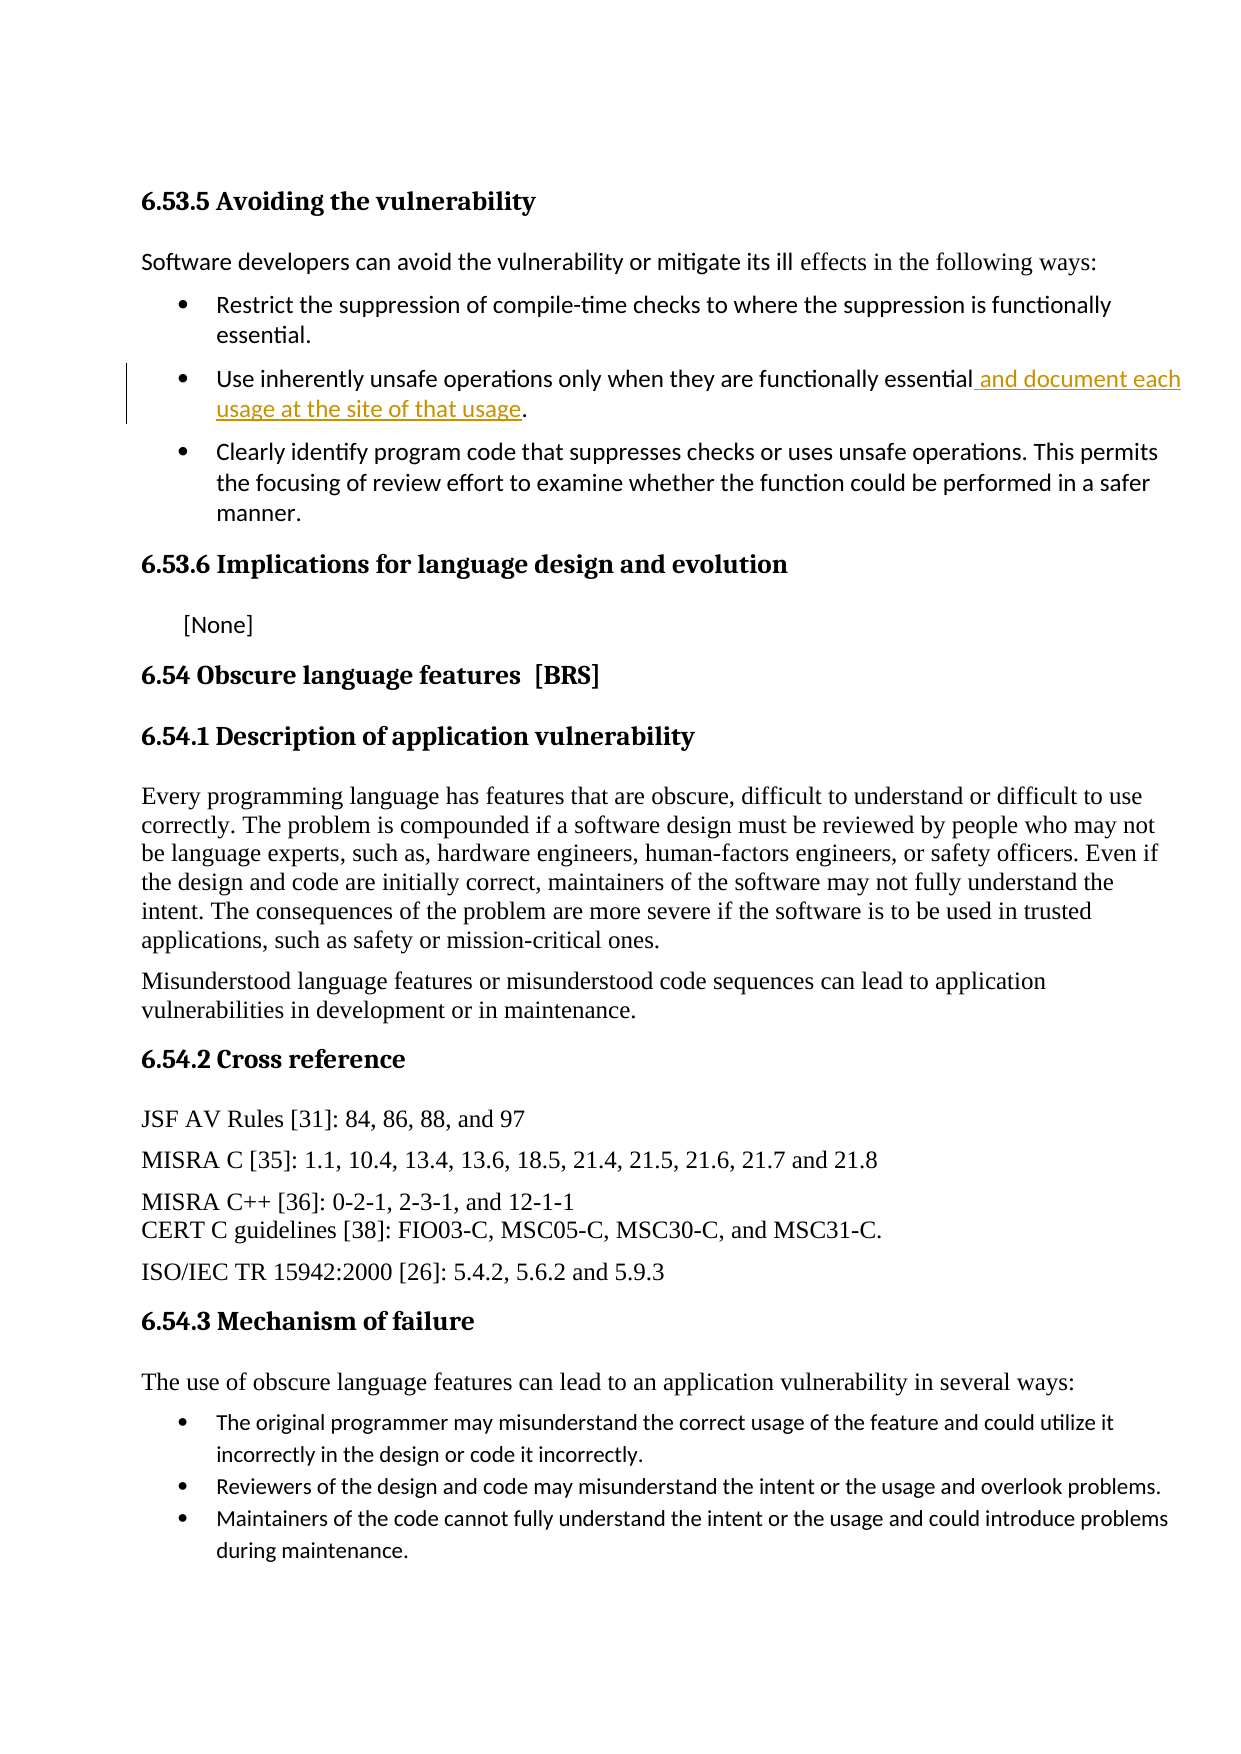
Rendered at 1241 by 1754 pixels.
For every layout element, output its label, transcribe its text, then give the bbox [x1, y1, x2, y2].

text The use of obscure language features can lead to an application vulnerability in several ways: [141, 1367, 1182, 1395]
subtitle 6.54.3 Mechanism of failure [141, 1306, 1182, 1338]
subtitle 6.54.1 Description of application vulnerability [141, 721, 1182, 752]
text Misunderstood language features or misunderstood code sequences can lead to application vulnerabilities in development or in maintenance. [141, 966, 1182, 1023]
list Maintainers of the code cannot fully understand the intent or the usage and could introduce problems during maintenance. [178, 1504, 1182, 1564]
list Clearly identify program code that suppresses checks or uses unsafe operations. This permits the focusing of review effort to examine whether the function could be performed in a safer manner. [178, 436, 1182, 528]
subtitle 6.54.2 Cross reference [141, 1044, 1182, 1075]
text JSF AV Rules [31]: 84, 86, 88, and 97 [141, 1104, 1182, 1133]
list Reviewers of the design and code may misunderstand the intent or the usage and overlook problems. [178, 1472, 1182, 1500]
subtitle 6.53.6 Implications for language design and evolution [141, 549, 1182, 580]
list Restrict the suppression of compile-time checks to where the suppression is functionally essential. [178, 289, 1182, 350]
text MISRA C [35]: 1.1, 10.4, 13.4, 13.6, 18.5, 21.4, 21.5, 21.6, 21.7 and 21.8 [141, 1146, 1182, 1174]
text ISO/IEC TR 15942:2000 [26]: 5.4.2, 5.6.2 and 5.9.3 [141, 1257, 1182, 1286]
text [None] [183, 609, 1182, 639]
subtitle 6.53.5 Avoiding the vulnerability [141, 186, 1182, 217]
list The original programmer may misunderstand the correct usage of the feature and could utilize it incorrectly in the design or code it incorrectly. [178, 1408, 1182, 1468]
text Every programming language has features that are obscure, difficult to understand or difficult to use correctly. The problem is compounded if a software design must be reviewed by people who may not be language experts, such as, hardware engineers, human-factors engineers, or safety officers. Even if the design and code are initially correct, maintainers of the software may not fully understand the intent. The consequences of the problem are more severe if the software is to be used in trusted applications, such as safety or mission-critical ones. [141, 781, 1182, 953]
text Software developers can avoid the vulnerability or mitigate its ill effects in the following ways: [141, 246, 1182, 277]
subtitle 6.54 Obscure language features [BRS] [141, 660, 1182, 691]
text MISRA C++ [36]: 0-2-1, 2-3-1, and 12-1-1 CERT C guidelines [38]: FIO03-C, MSC05-C, MSC30-C, and MSC31-C. [141, 1187, 1182, 1244]
list Use inherently unsafe operations only when they are functionally essential. [178, 363, 1182, 424]
